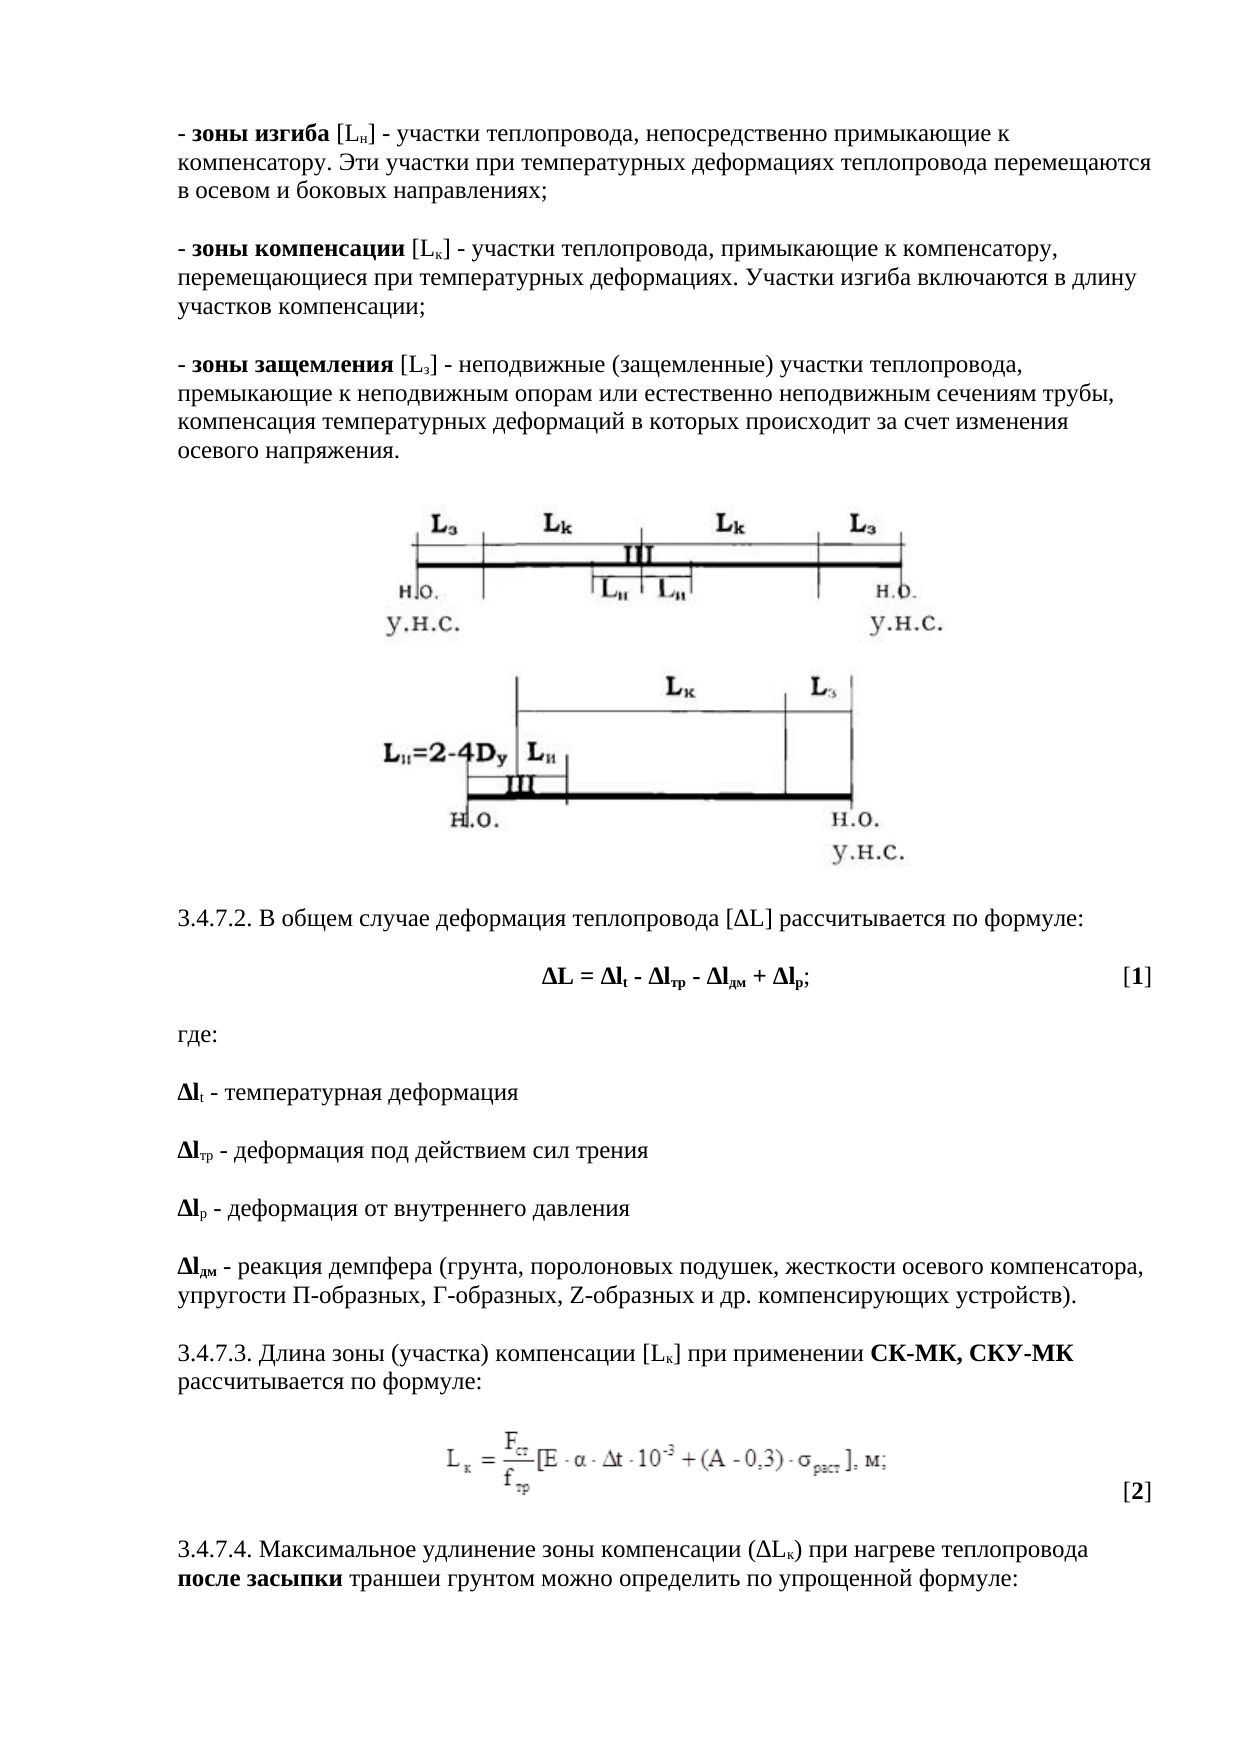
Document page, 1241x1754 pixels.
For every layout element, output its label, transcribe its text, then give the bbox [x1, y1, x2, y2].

text - зоны компенсации [Lк] - участки теплопровода, примыкающие к компенсатору, перемещающиеся при температурных деформациях. Участки изгиба включаются в длину участков компенсации; [177, 233, 1152, 320]
text ∆L = ∆lt - ∆lтр - ∆lдм + ∆lр; [1] [177, 961, 1152, 990]
picture [372, 493, 957, 875]
picture [444, 1424, 892, 1500]
text ∆lдм - реакция демпфера (грунта, поролоновых подушек, жесткости осевого компенсатора, упругости П-образных, Г-образных, Z-образных и др. компенсирующих устройств). [177, 1251, 1152, 1308]
text где: [177, 1019, 1152, 1048]
text ∆lтр - деформация под действием сил трения [177, 1135, 1152, 1164]
text - зоны защемления [Lз] - неподвижные (защемленные) участки теплопровода, премыкающие к неподвижным опорам или естественно неподвижным сечениям трубы, компенсация температурных деформаций в которых происходит за счет изменения осевого напряжения. [177, 349, 1152, 464]
text ∆lt - температурная деформация [177, 1077, 1152, 1106]
text 3.4.7.3. Длина зоны (участка) компенсации [Lк] при применении СК-МК, СКУ-МК рассчитывается по формуле: [177, 1338, 1152, 1395]
text 3.4.7.4. Максимальное удлинение зоны компенсации (∆Lк) при нагреве теплопровода после засыпки траншеи грунтом можно определить по упрощенной формуле: [177, 1534, 1152, 1591]
text - зоны изгиба [Lн] - участки теплопровода, непосредственно примыкающие к компенсатору. Эти участки при температурных деформациях теплопровода перемещаются в осевом и боковых направлениях; [177, 118, 1152, 204]
text ∆lр - деформация от внутреннего давления [177, 1193, 1152, 1222]
text 3.4.7.2. В общем случае деформация теплопровода [∆L] рассчитывается по формуле: [177, 903, 1152, 932]
